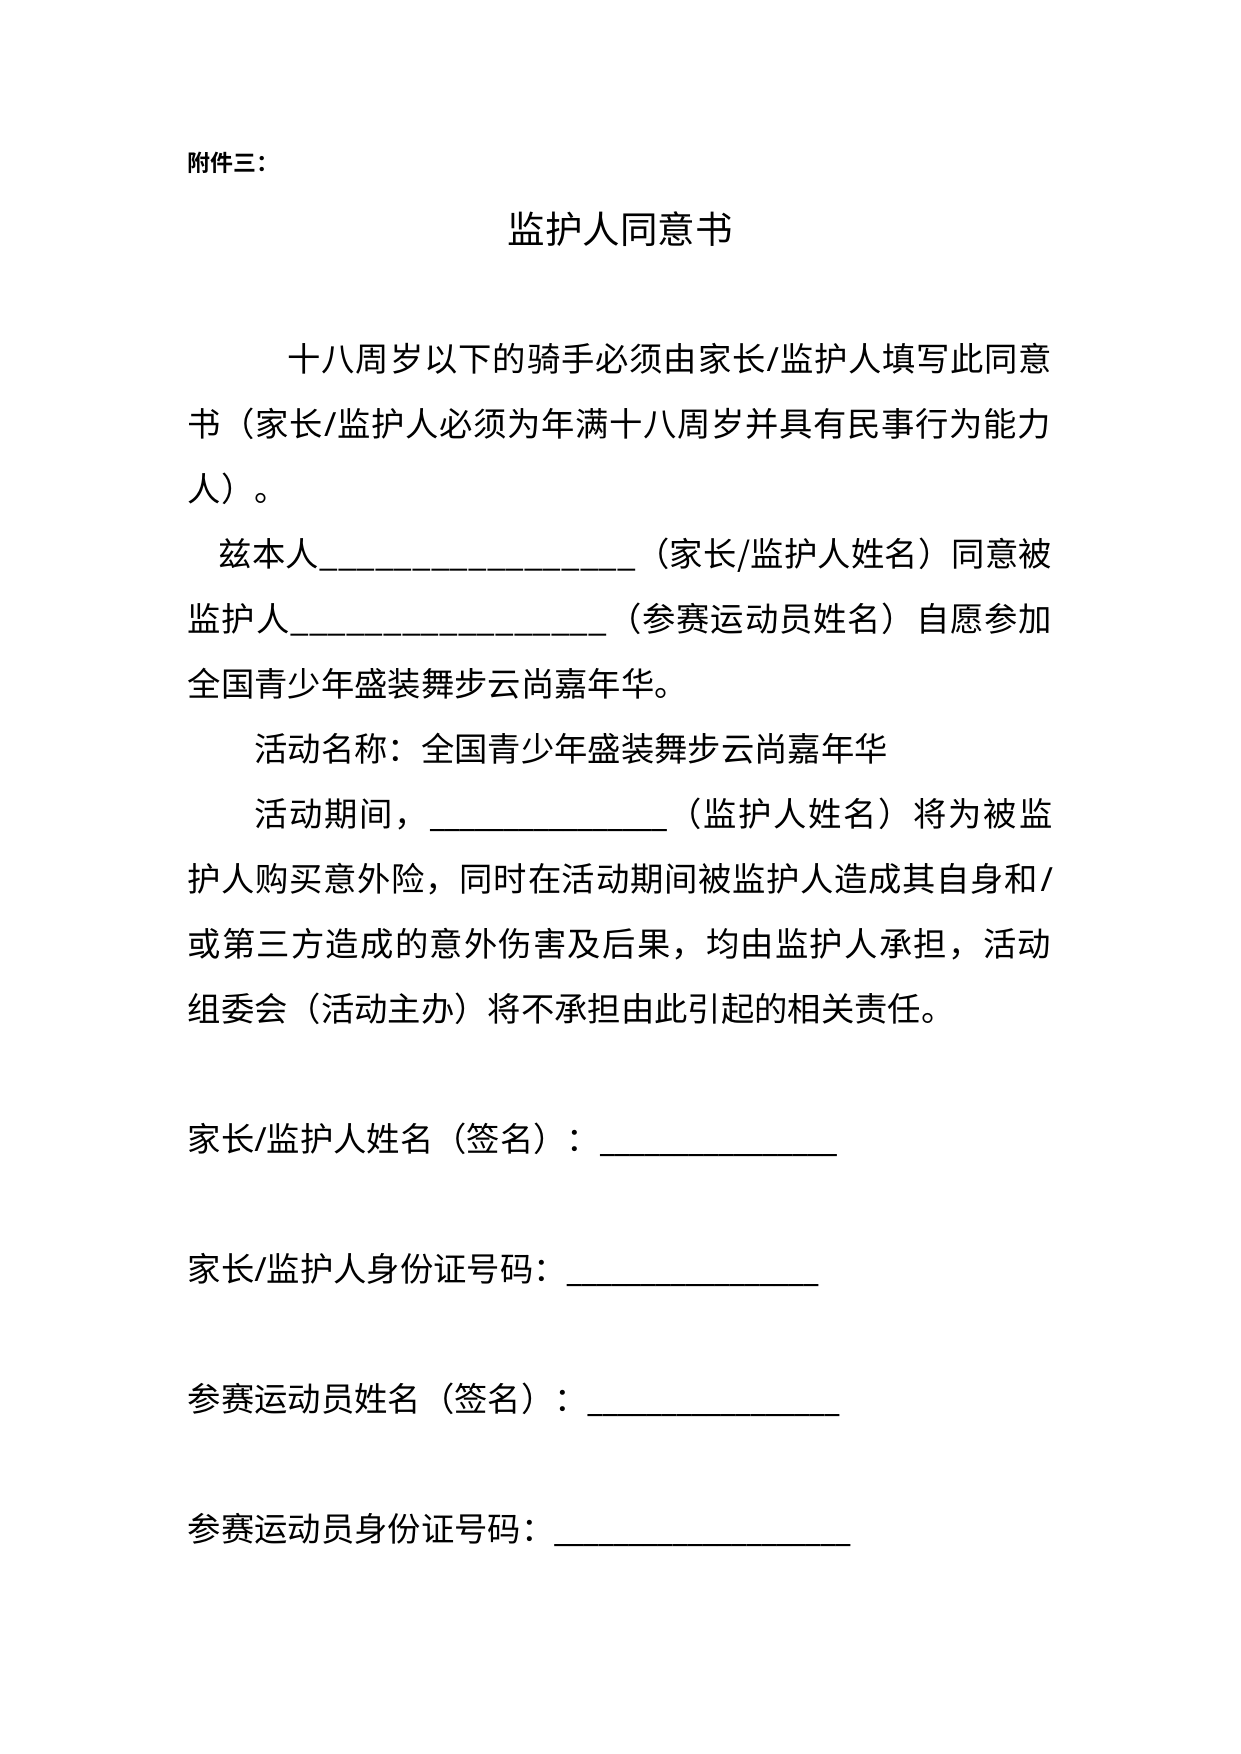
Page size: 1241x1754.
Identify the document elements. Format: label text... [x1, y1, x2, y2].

text 十八周岁以下的骑手必须由家长/监护人填写此同意书（家长/监护人必须为年满十八周岁并具有民事行为能力人）。 [187, 324, 1053, 519]
text 兹本人_________________（家长/监护人姓名）同意被监护人_________________（参赛运动员姓名）自愿参加全国青少年盛装舞步云尚嘉年华。 [187, 519, 1053, 714]
text 家长/监护人姓名（签名）：________________ [187, 1104, 1053, 1169]
text 活动期间，________________（监护人姓名）将为被监护人购买意外险，同时在活动期间被监护人造成其自身和/或第三方造成的意外伤害及后果，均由监护人承担，活动组委会（活动主办）将不承担由此引起的相关责任。 [187, 779, 1053, 1039]
text 活动名称：全国青少年盛装舞步云尚嘉年华 [187, 714, 1053, 779]
text 家长/监护人身份证号码：_________________ [187, 1234, 1053, 1299]
text 附件三： [187, 129, 1053, 194]
text 参赛运动员身份证号码：____________________ [187, 1494, 1053, 1559]
text 参赛运动员姓名（签名）：_________________ [187, 1364, 1053, 1429]
text 监护人同意书 [187, 194, 1053, 259]
